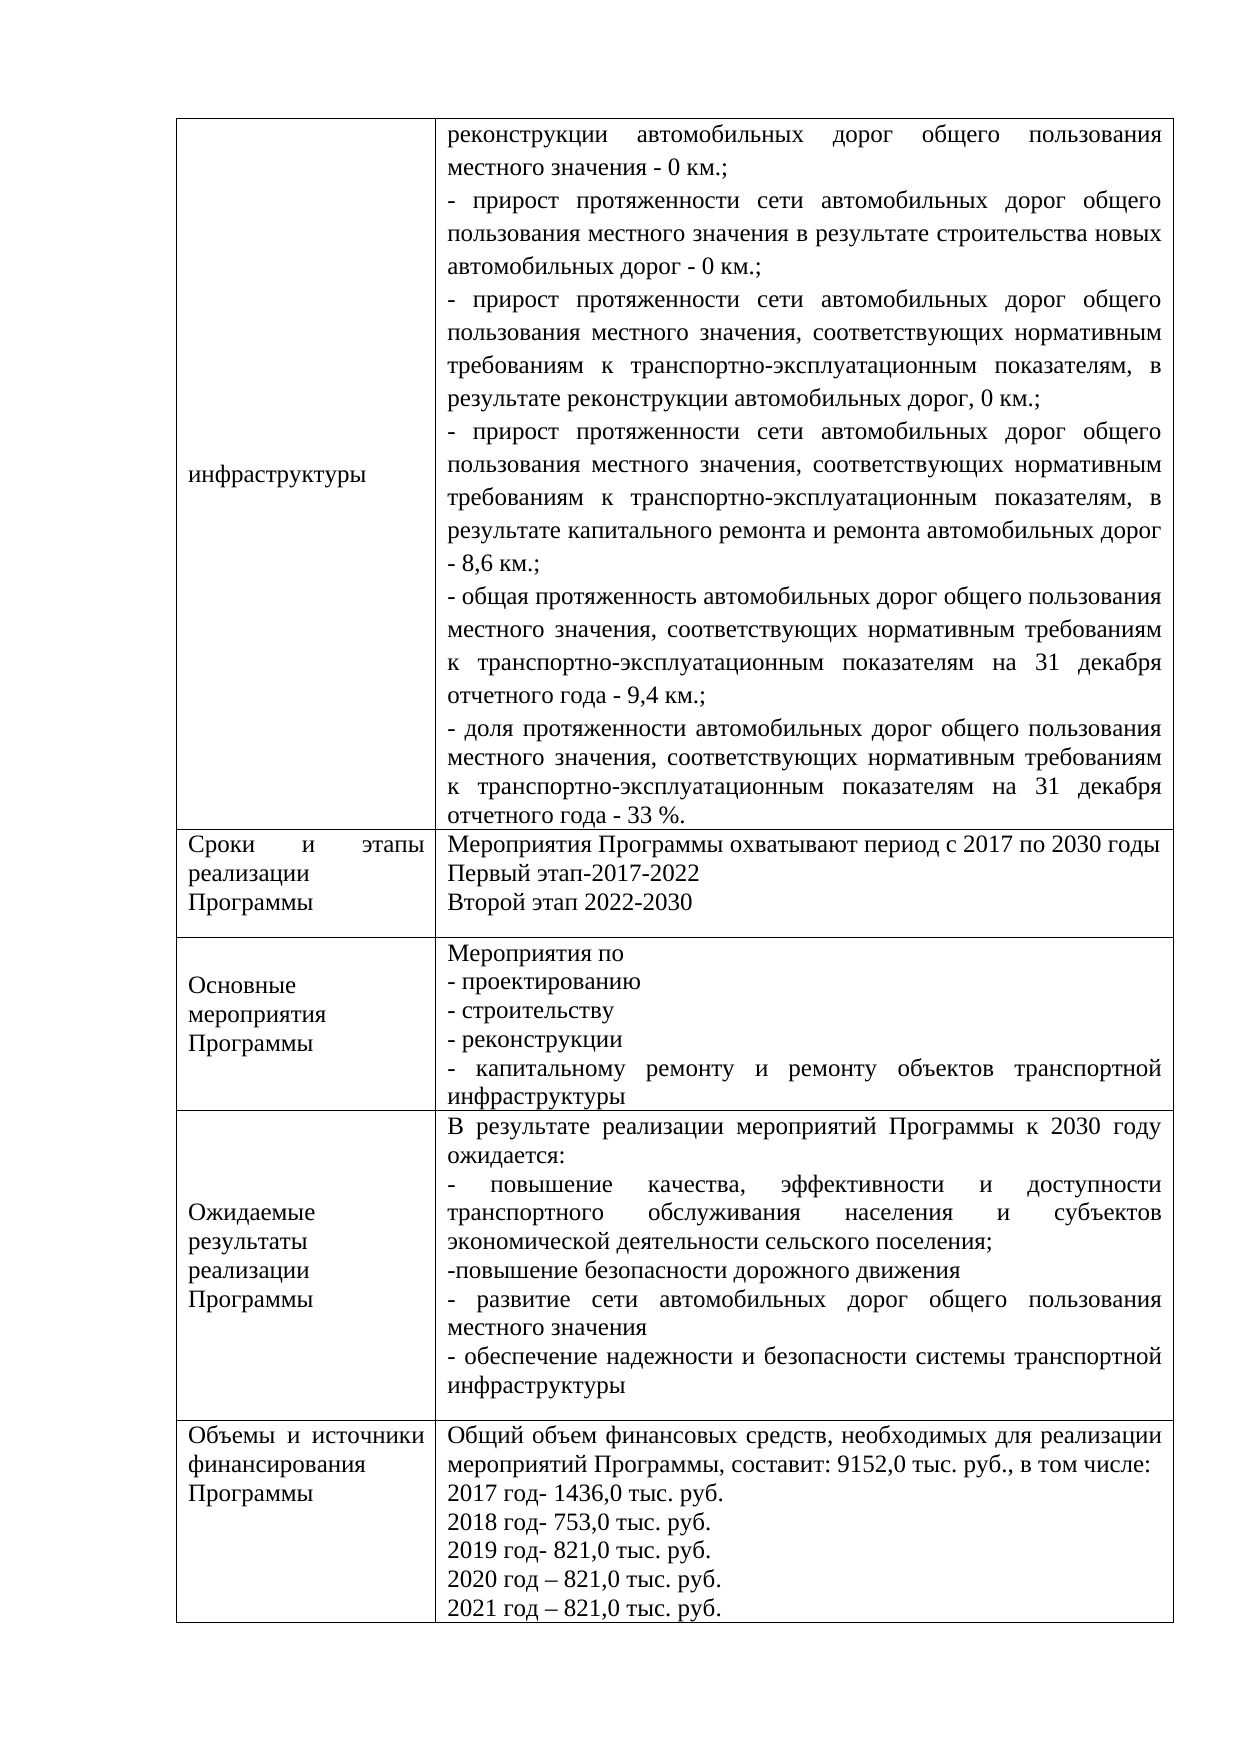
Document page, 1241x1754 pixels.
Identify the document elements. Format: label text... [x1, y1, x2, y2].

table_cell Ожидаемые результаты реализации Программы [177, 1111, 435, 1419]
table_cell Основные мероприятия Программы [177, 938, 435, 1110]
table_cell Мероприятия по - проектированию - строительству - реконструкции - капитальному ремонту и ремонту объектов транспортной инфраструктуры [436, 938, 1173, 1110]
table_cell Мероприятия Программы охватывают период с 2017 по 2030 годы Первый этап-2017-2022 Второй этап 2022-2030 [436, 830, 1173, 937]
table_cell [436, 1421, 1173, 1622]
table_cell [177, 1421, 435, 1622]
table_cell Сроки и этапы реализации Программы [177, 830, 435, 937]
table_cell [177, 119, 435, 828]
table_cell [436, 119, 1173, 828]
table_cell В результате реализации мероприятий Программы к 2030 году ожидается: - повышение качества, эффективности и доступности транспортного обслуживания населения и субъектов экономической деятельности сельского поселения; -повышение безопасности дорожного движения - развитие сети автомобильных дорог общего пользования местного значения - обеспечение надежности и безопасности системы транспортной инфраструктуры [436, 1111, 1173, 1419]
